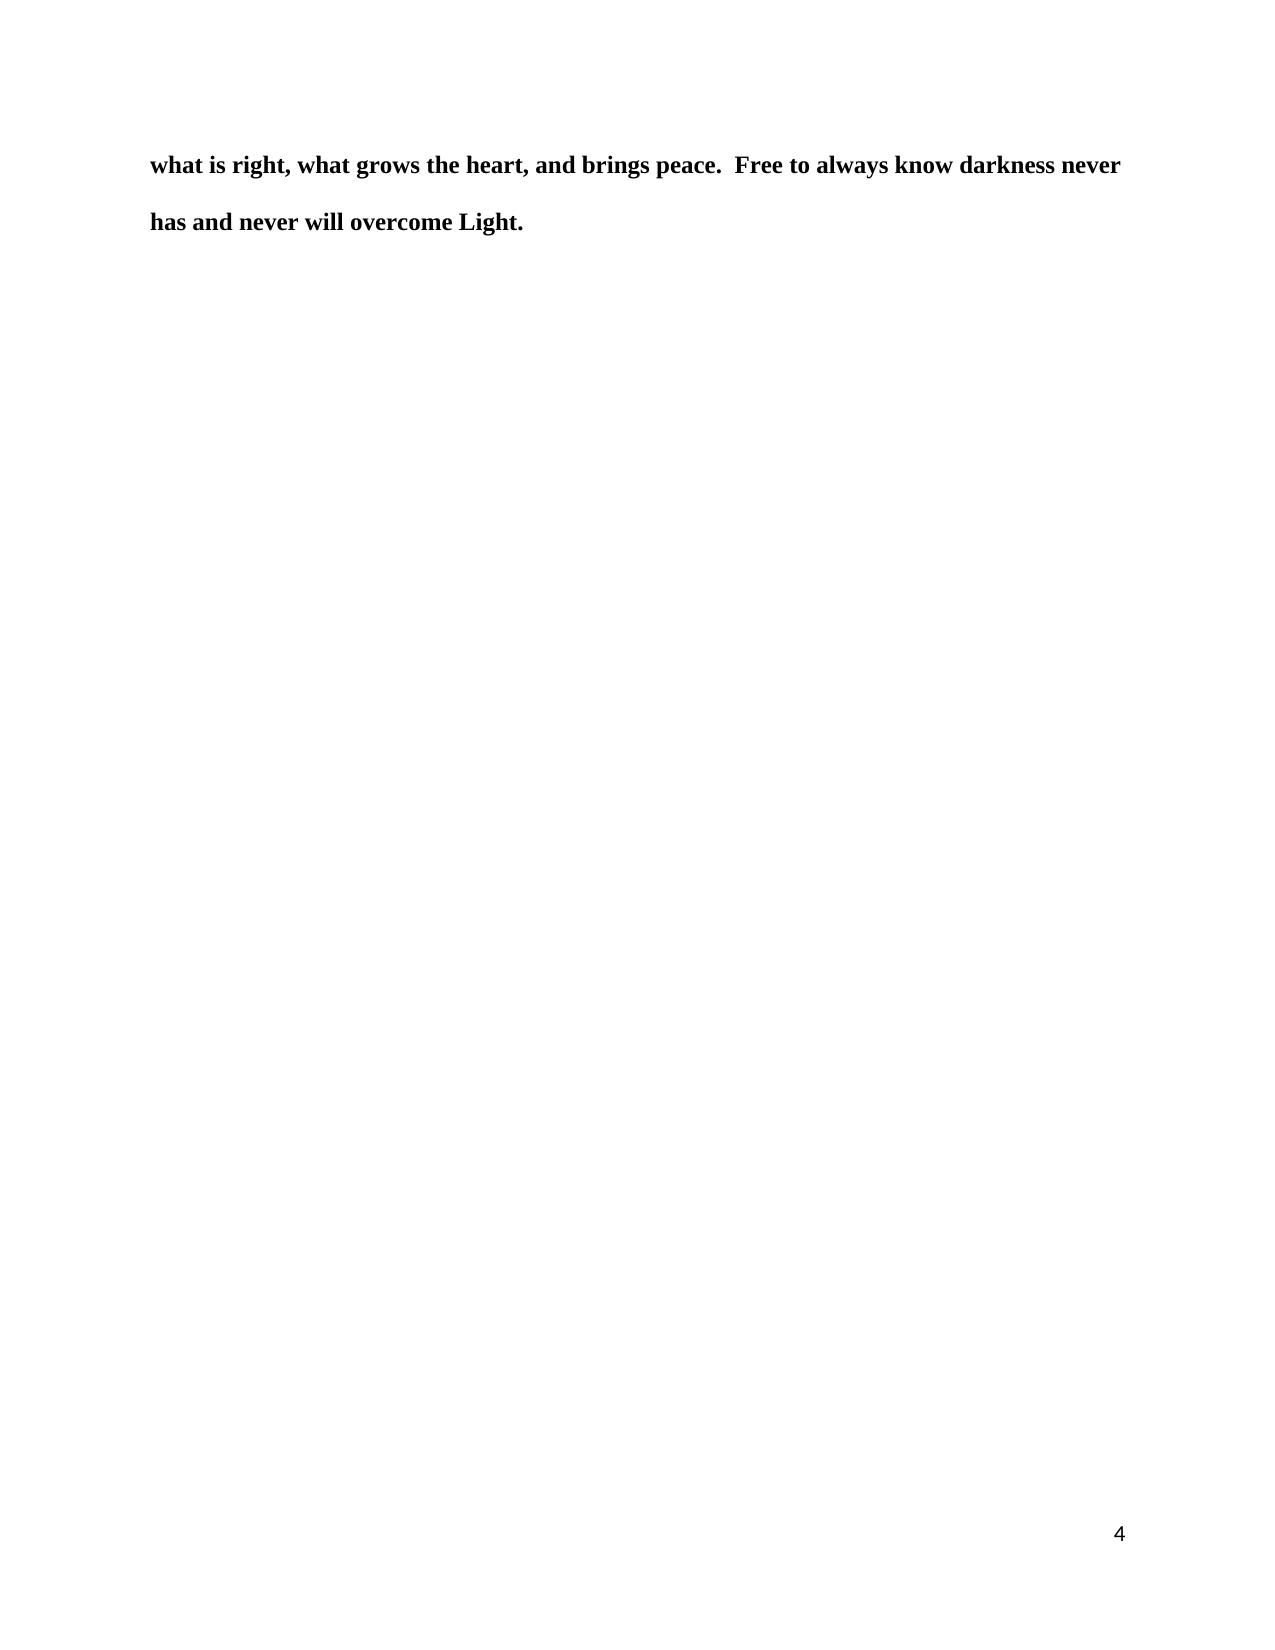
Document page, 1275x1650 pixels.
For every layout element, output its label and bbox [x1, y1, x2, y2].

text [150, 150, 1125, 236]
